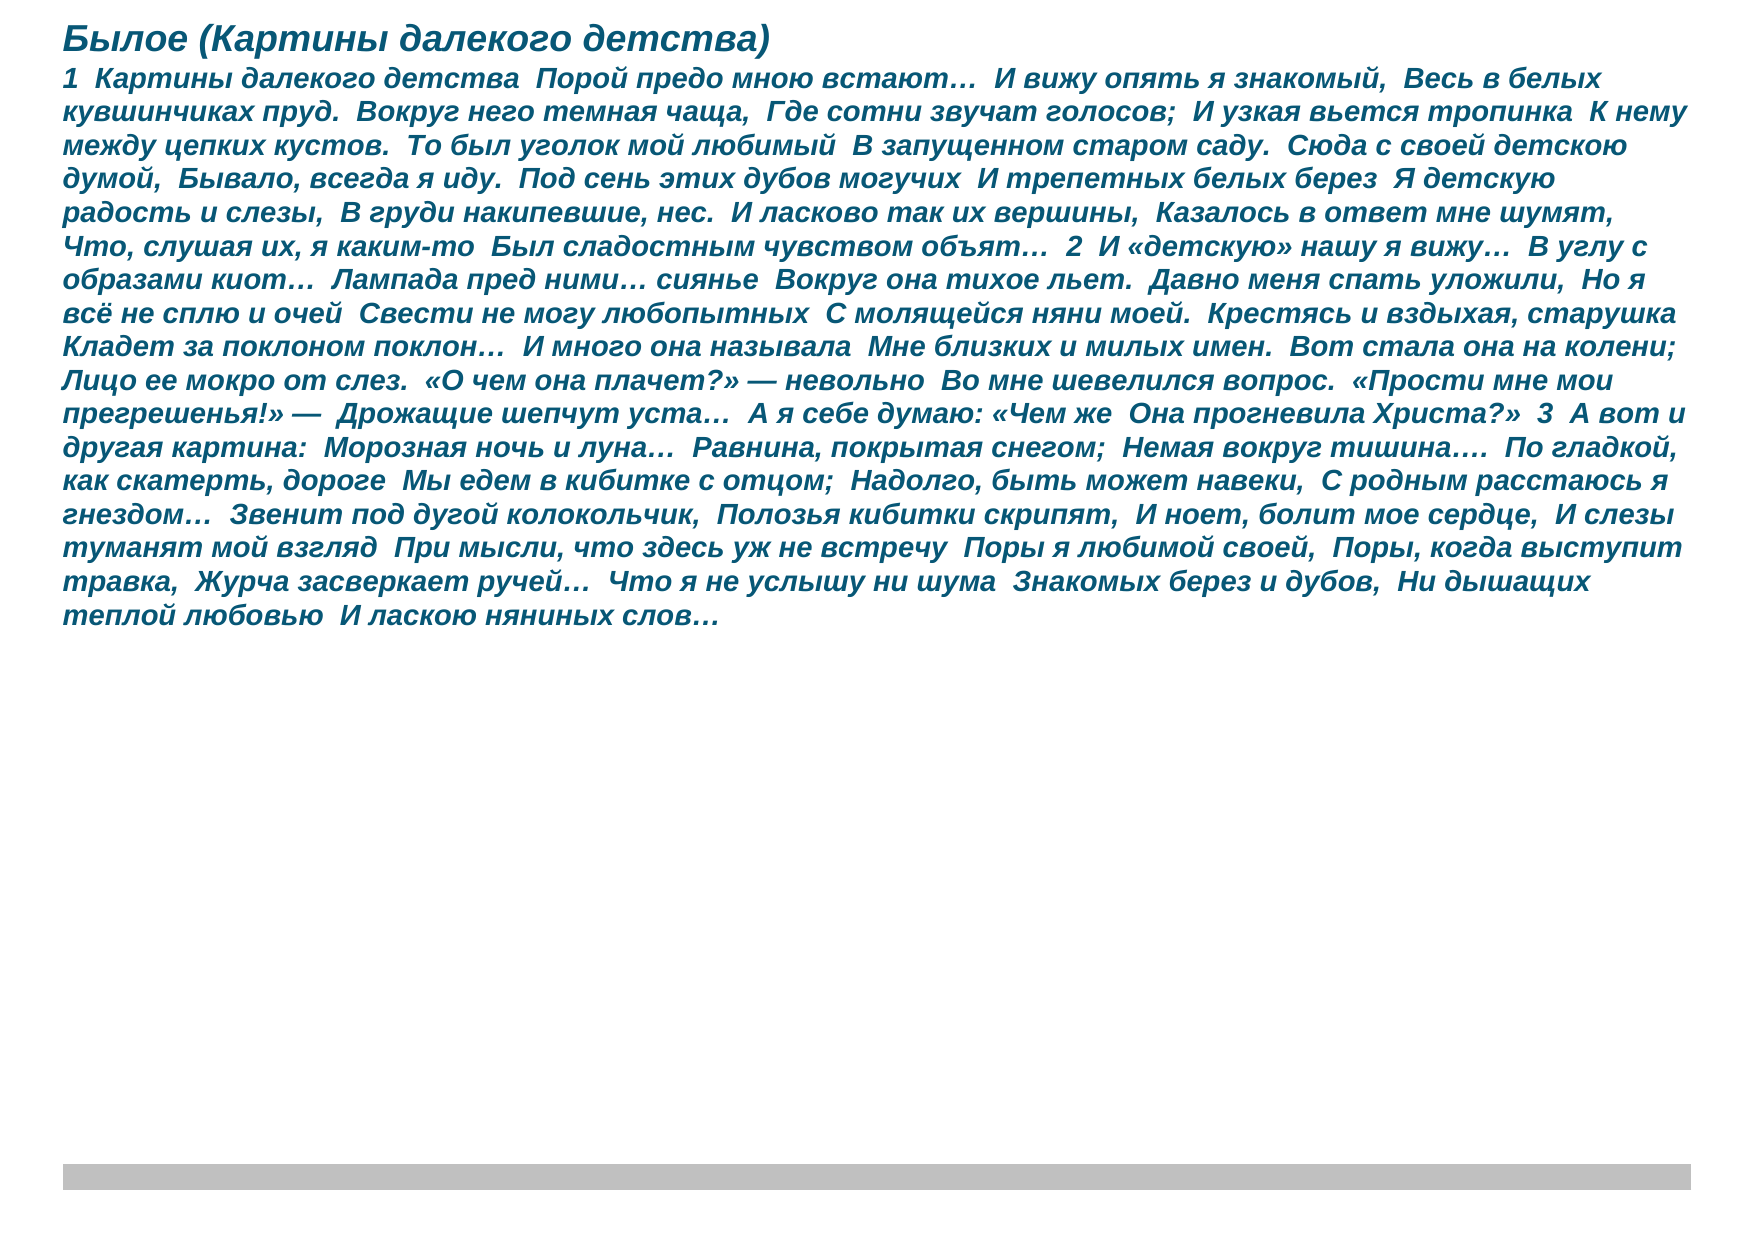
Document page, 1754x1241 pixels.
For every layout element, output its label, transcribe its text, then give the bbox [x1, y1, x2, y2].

subtitle Былое (Картины далекого детства) [62, 17, 1691, 60]
text 1 [62, 61, 1691, 631]
